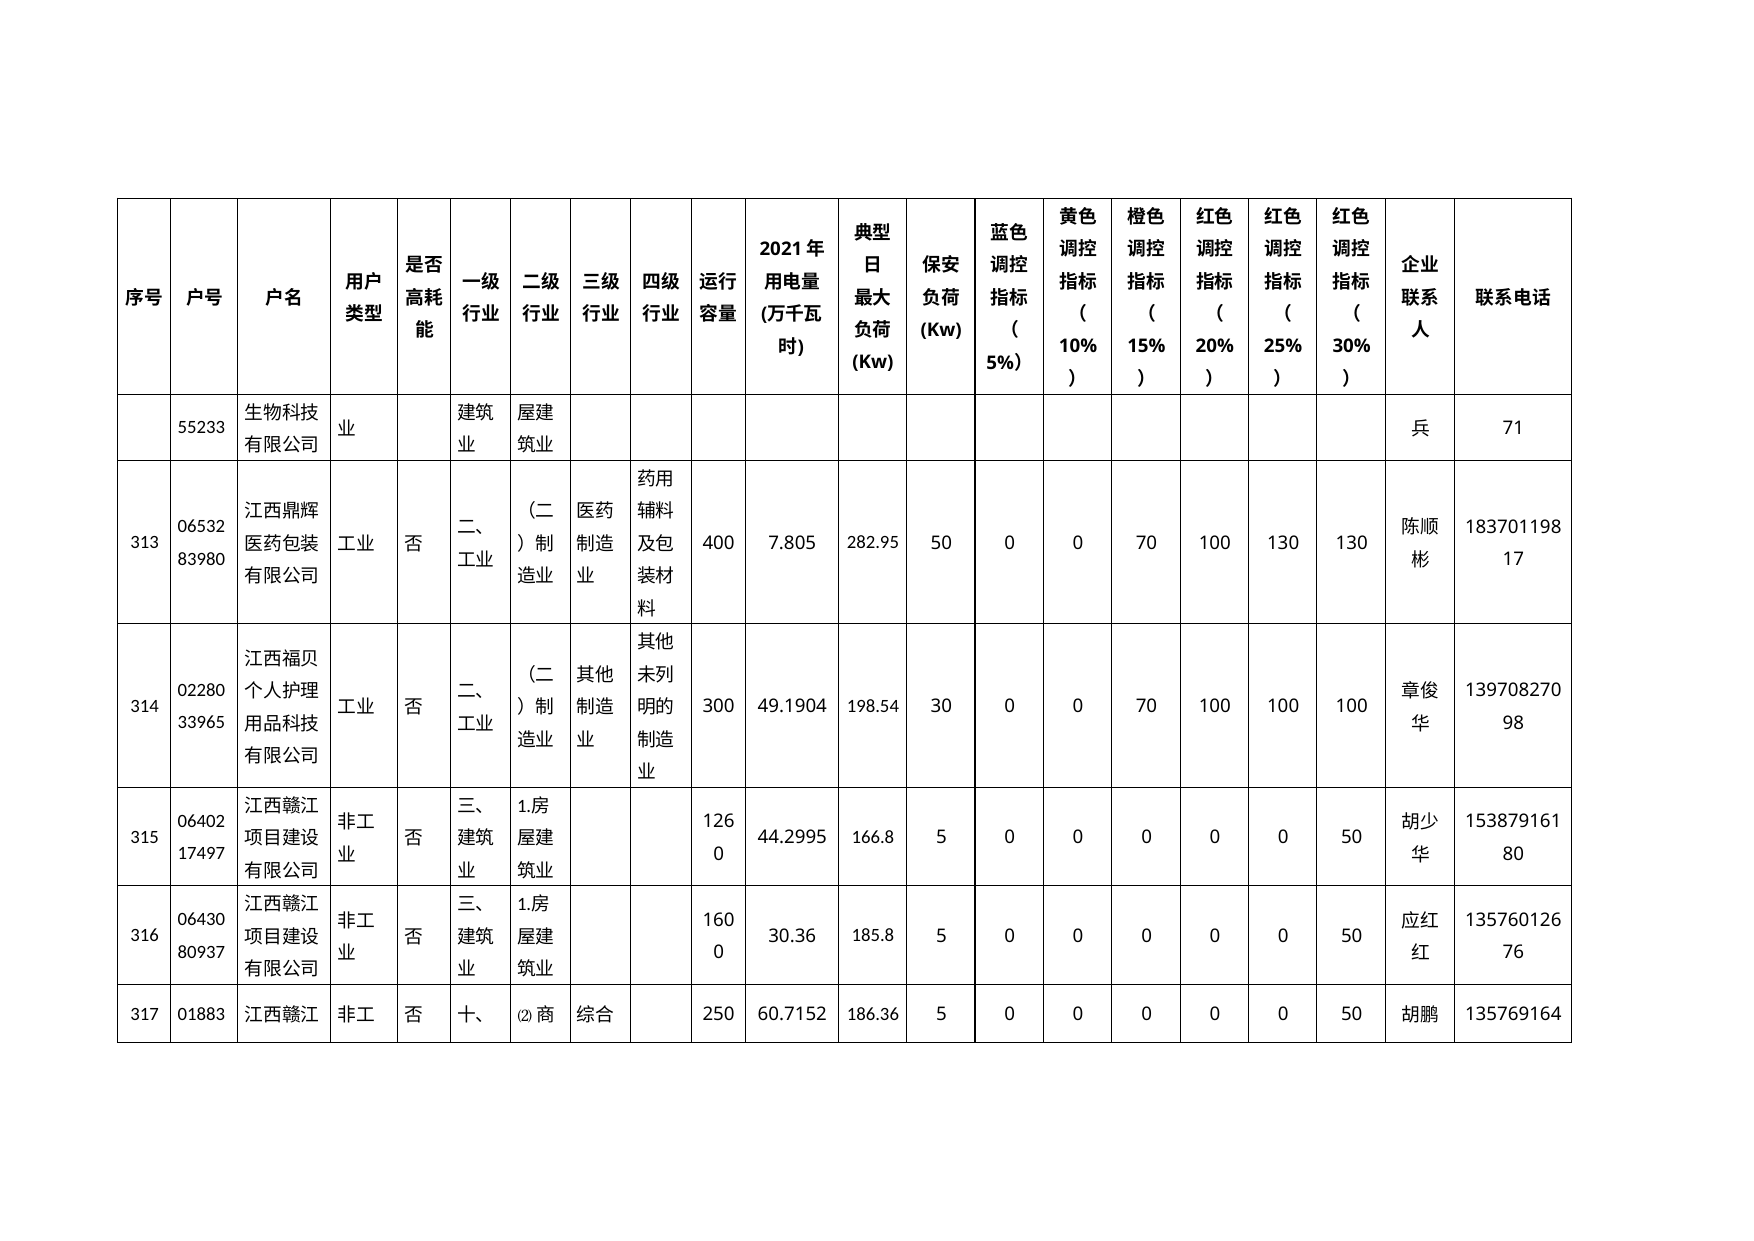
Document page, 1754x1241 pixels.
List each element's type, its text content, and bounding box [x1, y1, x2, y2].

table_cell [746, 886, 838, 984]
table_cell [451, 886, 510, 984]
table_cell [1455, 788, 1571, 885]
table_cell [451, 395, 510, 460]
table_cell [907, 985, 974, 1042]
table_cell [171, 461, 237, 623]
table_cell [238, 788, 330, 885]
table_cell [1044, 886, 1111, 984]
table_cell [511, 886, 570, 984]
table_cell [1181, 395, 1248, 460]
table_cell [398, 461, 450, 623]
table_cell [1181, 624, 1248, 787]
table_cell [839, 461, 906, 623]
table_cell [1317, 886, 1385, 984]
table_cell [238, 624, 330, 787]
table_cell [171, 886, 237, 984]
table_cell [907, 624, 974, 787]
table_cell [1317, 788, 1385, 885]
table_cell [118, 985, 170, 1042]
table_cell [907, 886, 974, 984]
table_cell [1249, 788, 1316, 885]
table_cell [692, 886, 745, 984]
table_header 是否 高耗能 [398, 199, 450, 394]
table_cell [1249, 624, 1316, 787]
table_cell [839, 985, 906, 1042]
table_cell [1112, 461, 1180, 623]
table_header 保安 负荷 (Kw) [907, 199, 974, 394]
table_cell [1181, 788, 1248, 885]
table_header 户号 [171, 199, 237, 394]
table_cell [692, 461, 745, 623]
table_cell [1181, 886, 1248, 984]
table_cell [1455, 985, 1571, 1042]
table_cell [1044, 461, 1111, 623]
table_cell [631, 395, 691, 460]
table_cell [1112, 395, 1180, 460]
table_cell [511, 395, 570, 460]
table_header 红色 调控 指标 （25%） [1249, 199, 1316, 394]
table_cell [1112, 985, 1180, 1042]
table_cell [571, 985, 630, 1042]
table_header 黄色 调控 指标 （10%） [1044, 199, 1111, 394]
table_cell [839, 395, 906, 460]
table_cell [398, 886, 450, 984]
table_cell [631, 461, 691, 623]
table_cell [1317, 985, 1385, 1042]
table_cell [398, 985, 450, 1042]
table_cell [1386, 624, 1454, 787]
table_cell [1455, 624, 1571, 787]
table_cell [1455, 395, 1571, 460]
table_header 运行 容量 [692, 199, 745, 394]
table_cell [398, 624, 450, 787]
table_header 一级 行业 [451, 199, 510, 394]
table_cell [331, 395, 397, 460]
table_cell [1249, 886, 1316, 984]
table_header 联系电话 [1455, 199, 1571, 394]
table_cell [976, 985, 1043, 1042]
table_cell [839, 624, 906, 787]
table_header 典型日 最大 负荷 (Kw) [839, 199, 906, 394]
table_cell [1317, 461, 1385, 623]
table_header 红色 调控 指标 （20%） [1181, 199, 1248, 394]
table_header 户名 [238, 199, 330, 394]
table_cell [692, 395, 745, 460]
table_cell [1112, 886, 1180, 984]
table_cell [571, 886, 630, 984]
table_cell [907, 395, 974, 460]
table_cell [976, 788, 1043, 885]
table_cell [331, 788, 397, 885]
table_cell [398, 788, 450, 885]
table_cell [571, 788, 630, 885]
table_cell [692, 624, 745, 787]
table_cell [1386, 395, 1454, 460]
table_header 序号 [118, 199, 170, 394]
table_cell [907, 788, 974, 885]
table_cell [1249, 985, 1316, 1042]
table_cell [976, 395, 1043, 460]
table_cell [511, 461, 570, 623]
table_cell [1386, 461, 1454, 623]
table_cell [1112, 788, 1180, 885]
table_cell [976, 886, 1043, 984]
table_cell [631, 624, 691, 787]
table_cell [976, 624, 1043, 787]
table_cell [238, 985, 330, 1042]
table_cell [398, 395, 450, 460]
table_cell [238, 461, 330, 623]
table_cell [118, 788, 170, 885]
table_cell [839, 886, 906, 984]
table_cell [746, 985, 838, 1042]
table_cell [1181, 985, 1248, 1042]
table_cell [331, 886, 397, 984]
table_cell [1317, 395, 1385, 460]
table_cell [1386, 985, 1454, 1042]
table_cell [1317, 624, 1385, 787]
table_header 二级 行业 [511, 199, 570, 394]
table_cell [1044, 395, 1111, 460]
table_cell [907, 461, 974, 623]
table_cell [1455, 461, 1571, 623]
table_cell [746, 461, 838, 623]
table_header 四级 行业 [631, 199, 691, 394]
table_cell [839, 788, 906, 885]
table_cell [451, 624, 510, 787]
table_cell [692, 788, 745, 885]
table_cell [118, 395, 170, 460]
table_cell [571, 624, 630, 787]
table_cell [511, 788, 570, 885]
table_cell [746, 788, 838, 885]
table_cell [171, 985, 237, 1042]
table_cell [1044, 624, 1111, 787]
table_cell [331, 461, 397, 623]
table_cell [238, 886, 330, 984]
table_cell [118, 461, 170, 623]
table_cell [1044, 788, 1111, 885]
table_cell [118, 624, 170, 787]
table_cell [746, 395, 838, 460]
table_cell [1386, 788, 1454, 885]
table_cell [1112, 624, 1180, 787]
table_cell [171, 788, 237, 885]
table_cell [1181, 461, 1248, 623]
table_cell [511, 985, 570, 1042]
table_header 蓝色 调控 指标 （5%） [976, 199, 1043, 394]
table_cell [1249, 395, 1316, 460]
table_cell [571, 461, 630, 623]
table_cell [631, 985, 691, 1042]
table_header 用户 类型 [331, 199, 397, 394]
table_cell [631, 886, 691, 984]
table_header 2021年 用电量 (万千瓦时) [746, 199, 838, 394]
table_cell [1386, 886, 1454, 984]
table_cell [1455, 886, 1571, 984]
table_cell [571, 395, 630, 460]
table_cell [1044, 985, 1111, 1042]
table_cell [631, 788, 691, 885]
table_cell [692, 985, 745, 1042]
table_header 企业 联系人 [1386, 199, 1454, 394]
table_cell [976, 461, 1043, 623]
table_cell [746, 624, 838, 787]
table_header 红色 调控 指标 （30%） [1317, 199, 1385, 394]
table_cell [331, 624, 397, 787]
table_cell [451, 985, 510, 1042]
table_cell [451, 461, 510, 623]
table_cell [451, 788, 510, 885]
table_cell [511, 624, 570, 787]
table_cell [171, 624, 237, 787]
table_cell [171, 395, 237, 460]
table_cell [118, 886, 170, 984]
table_header 橙色 调控 指标 （15%） [1112, 199, 1180, 394]
table_header 三级 行业 [571, 199, 630, 394]
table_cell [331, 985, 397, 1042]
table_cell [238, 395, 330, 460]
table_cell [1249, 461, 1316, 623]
